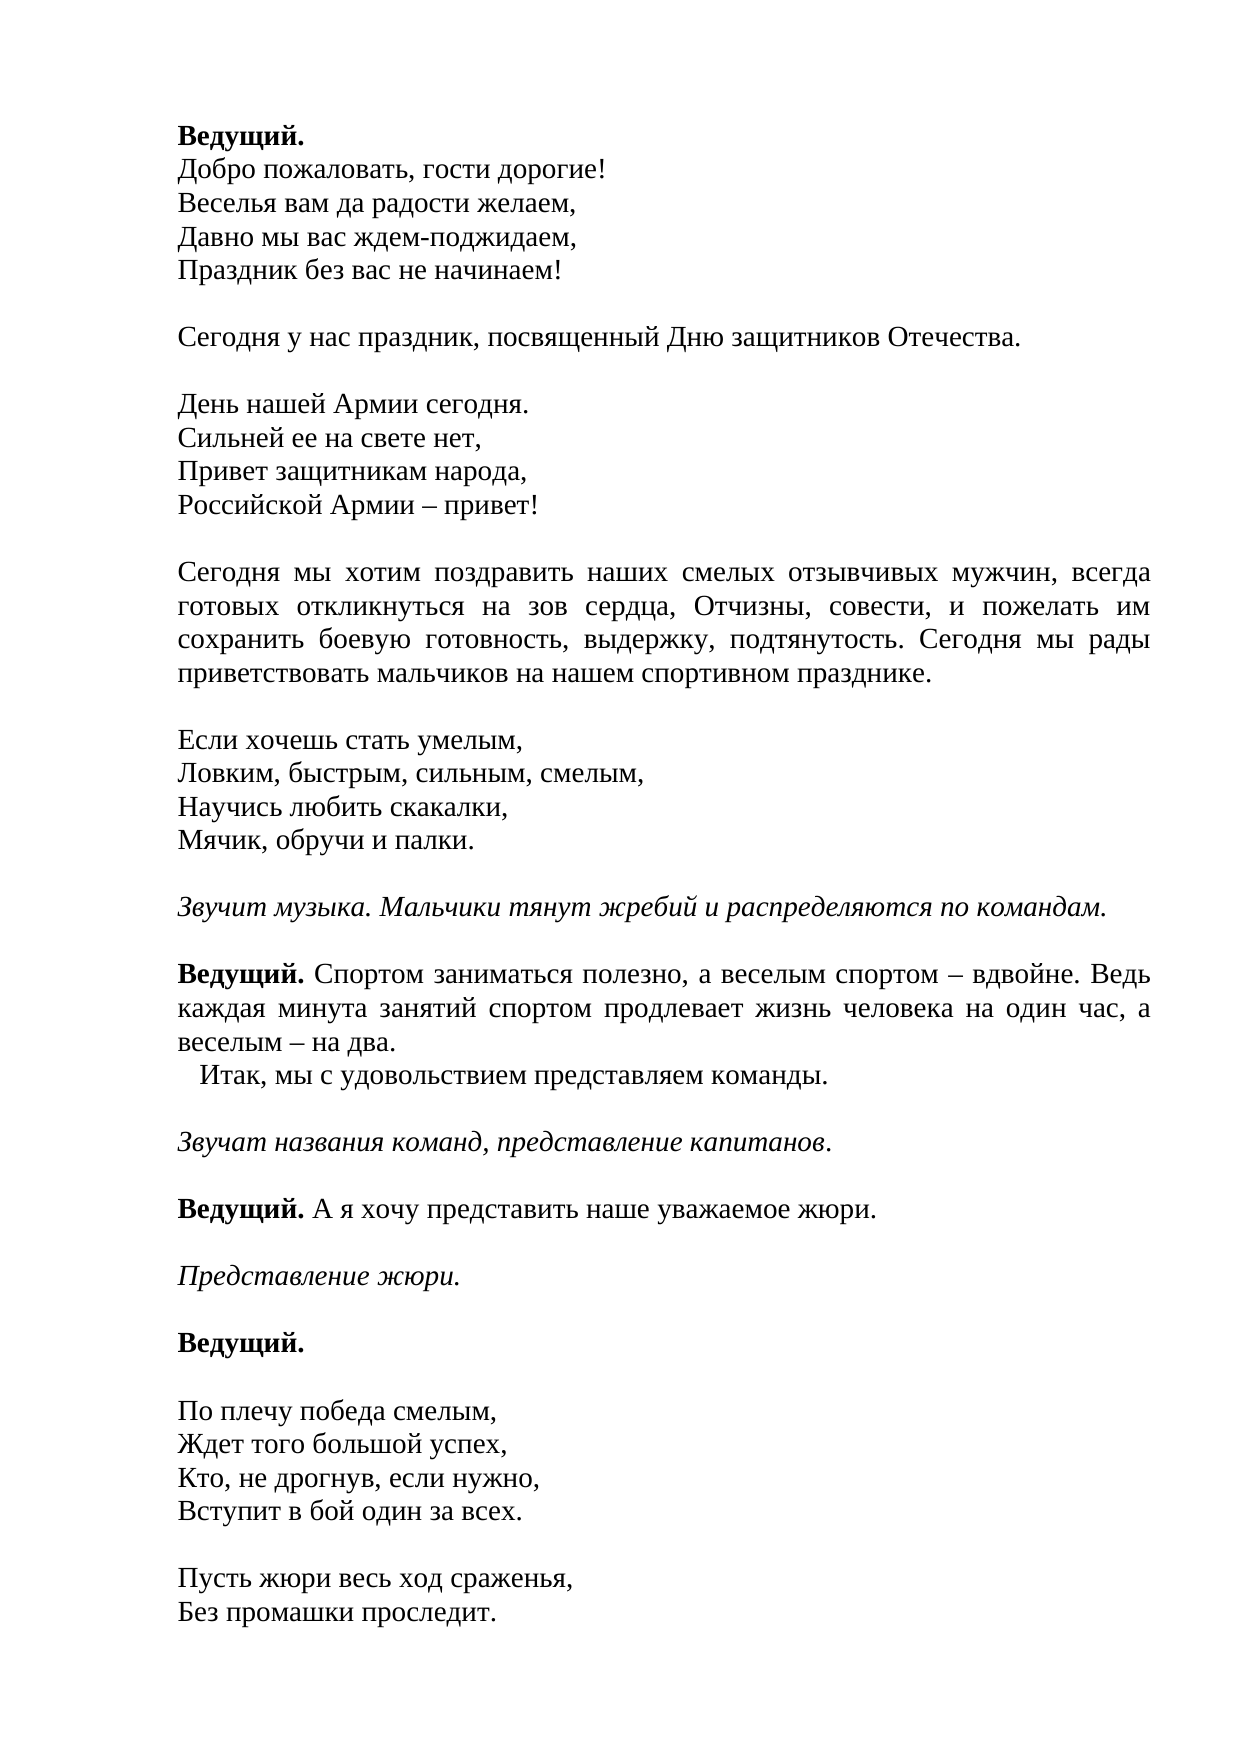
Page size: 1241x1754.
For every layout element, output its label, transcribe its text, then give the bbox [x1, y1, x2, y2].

text День нашей Армии сегодня. [177, 386, 1152, 420]
text Давно мы вас ждем-поджидаем, [177, 219, 1152, 252]
text Привет защитникам народа, [177, 453, 1152, 487]
text Если хочешь стать умелым, [177, 722, 1152, 755]
text Без промашки проследит. [177, 1594, 1152, 1627]
text Ведущий. Спортом заниматься полезно, а веселым спортом – вдвойне. Ведь каждая минута занятий спортом продлевает жизнь человека на один час, а веселым – на два. [177, 957, 1152, 1057]
text Сегодня у нас праздник, посвященный Дню защитников Отечества. [177, 319, 1152, 353]
text Веселья вам да радости желаем, [177, 185, 1152, 219]
text Сегодня мы хотим поздравить наших смелых отзывчивых мужчин, всегда готовых откликнуться на зов сердца, Отчизны, совести, и пожелать им сохранить боевую готовность, выдержку, подтянутость. Сегодня мы рады приветствовать мальчиков на нашем спортивном празднике. [177, 554, 1152, 688]
text Ведущий. [177, 118, 1152, 152]
text Мячик, обручи и палки. [177, 822, 1152, 856]
text Научись любить скакалки, [177, 789, 1152, 822]
text Праздник без вас не начинаем! [177, 252, 1152, 286]
text Представление жюри. [177, 1258, 1152, 1292]
text Ведущий. А я хочу представить наше уважаемое жюри. [177, 1191, 1152, 1225]
text Звучат названия команд, представление капитанов. [177, 1124, 1152, 1158]
text Итак, мы с удовольствием представляем команды. [177, 1057, 1152, 1091]
text По плечу победа смелым, [177, 1393, 1152, 1426]
text Пусть жюри весь ход сраженья, [177, 1560, 1152, 1594]
text Кто, не дрогнув, если нужно, [177, 1460, 1152, 1493]
text Ждет того большой успех, [177, 1426, 1152, 1460]
text Ловким, быстрым, сильным, смелым, [177, 755, 1152, 789]
text Российской Армии – привет! [177, 487, 1152, 521]
text Ведущий. [177, 1326, 1152, 1359]
text Добро пожаловать, гости дорогие! [177, 152, 1152, 185]
text Вступит в бой один за всех. [177, 1493, 1152, 1527]
text Сильней ее на свете нет, [177, 420, 1152, 453]
text Звучит музыка. Мальчики тянут жребий и распределяются по командам. [177, 889, 1152, 923]
